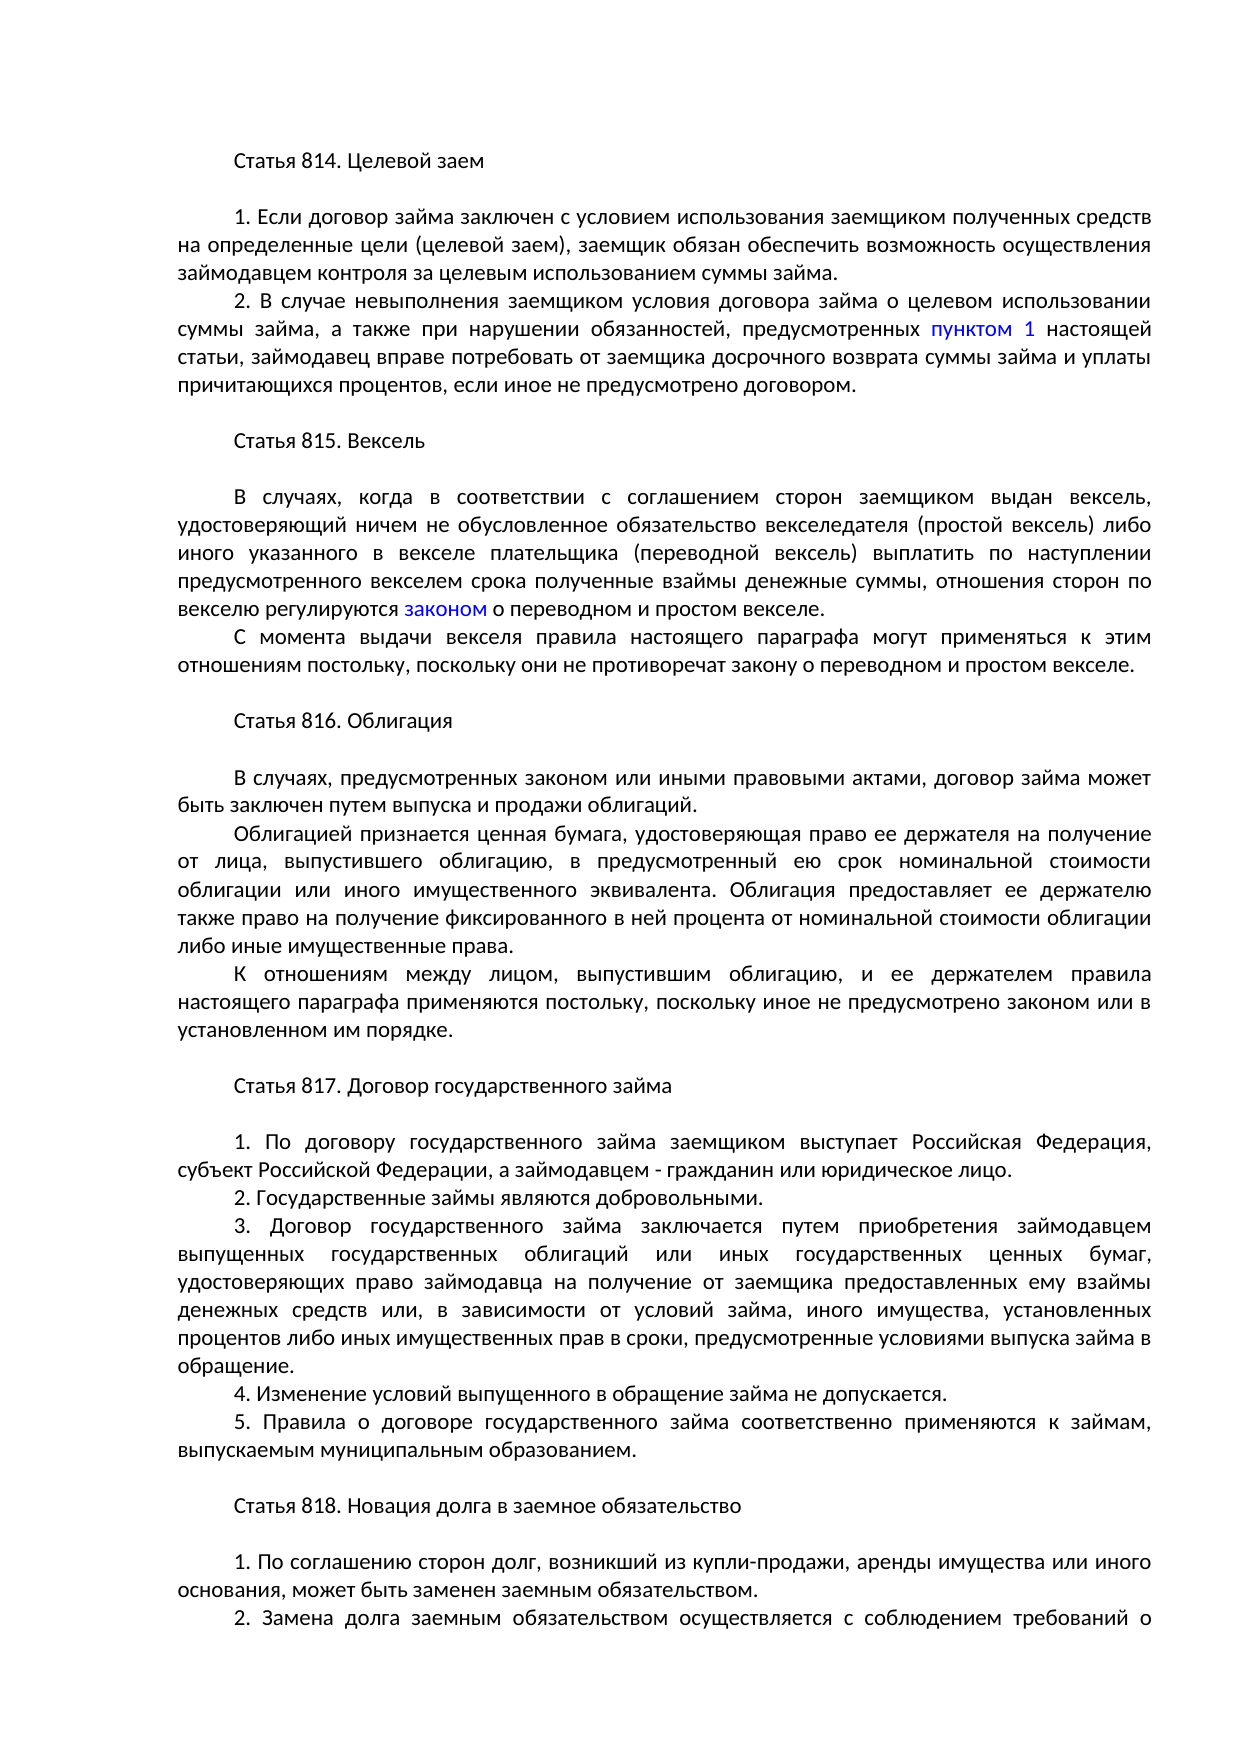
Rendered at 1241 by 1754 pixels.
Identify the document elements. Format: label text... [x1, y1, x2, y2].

text Статья 815. Вексель [177, 426, 1152, 454]
text 2. В случае невыполнения заемщиком условия договора займа о целевом использовании суммы займа, а также при нарушении обязанностей, предусмотренных пунктом 1 настоящей статьи, займодавец вправе потребовать от заемщика досрочного возврата суммы займа и уплаты причитающихся процентов, если иное не предусмотрено договором. [177, 286, 1152, 398]
text 4. Изменение условий выпущенного в обращение займа не допускается. [177, 1379, 1152, 1407]
text 1. Если договор займа заключен с условием использования заемщиком полученных средств на определенные цели (целевой заем), заемщик обязан обеспечить возможность осуществления займодавцем контроля за целевым использованием суммы займа. [177, 202, 1152, 286]
text Облигацией признается ценная бумага, удостоверяющая право ее держателя на получение от лица, выпустившего облигацию, в предусмотренный ею срок номинальной стоимости облигации или иного имущественного эквивалента. Облигация предоставляет ее держателю также право на получение фиксированного в ней процента от номинальной стоимости облигации либо иные имущественные права. [177, 819, 1152, 959]
text Статья 814. Целевой заем [177, 146, 1152, 174]
text К отношениям между лицом, выпустившим облигацию, и ее держателем правила настоящего параграфа применяются постольку, поскольку иное не предусмотрено законом или в установленном им порядке. [177, 959, 1152, 1043]
text 1. По соглашению сторон долг, возникший из купли-продажи, аренды имущества или иного основания, может быть заменен заемным обязательством. [177, 1547, 1152, 1603]
text 1. По договору государственного займа заемщиком выступает Российская Федерация, субъект Российской Федерации, а займодавцем - гражданин или юридическое лицо. [177, 1127, 1152, 1183]
text 2. Государственные займы являются добровольными. [177, 1183, 1152, 1211]
text 3. Договор государственного займа заключается путем приобретения займодавцем выпущенных государственных облигаций или иных государственных ценных бумаг, удостоверяющих право займодавца на получение от заемщика предоставленных ему взаймы денежных средств или, в зависимости от условий займа, иного имущества, установленных процентов либо иных имущественных прав в сроки, предусмотренные условиями выпуска займа в обращение. [177, 1211, 1152, 1379]
text В случаях, предусмотренных законом или иными правовыми актами, договор займа может быть заключен путем выпуска и продажи облигаций. [177, 763, 1152, 819]
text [177, 1603, 1152, 1631]
text Статья 818. Новация долга в заемное обязательство [177, 1491, 1152, 1519]
text С момента выдачи векселя правила настоящего параграфа могут применяться к этим отношениям постольку, поскольку они не противоречат закону о переводном и простом векселе. [177, 622, 1152, 678]
text Статья 816. Облигация [177, 707, 1152, 734]
text В случаях, когда в соответствии с соглашением сторон заемщиком выдан вексель, удостоверяющий ничем не обусловленное обязательство векселедателя (простой вексель) либо иного указанного в векселе плательщика (переводной вексель) выплатить по наступлении предусмотренного векселем срока полученные взаймы денежные суммы, отношения сторон по векселю регулируются законом о переводном и простом векселе. [177, 482, 1152, 622]
text Статья 817. Договор государственного займа [177, 1071, 1152, 1099]
text 5. Правила о договоре государственного займа соответственно применяются к займам, выпускаемым муниципальным образованием. [177, 1407, 1152, 1463]
